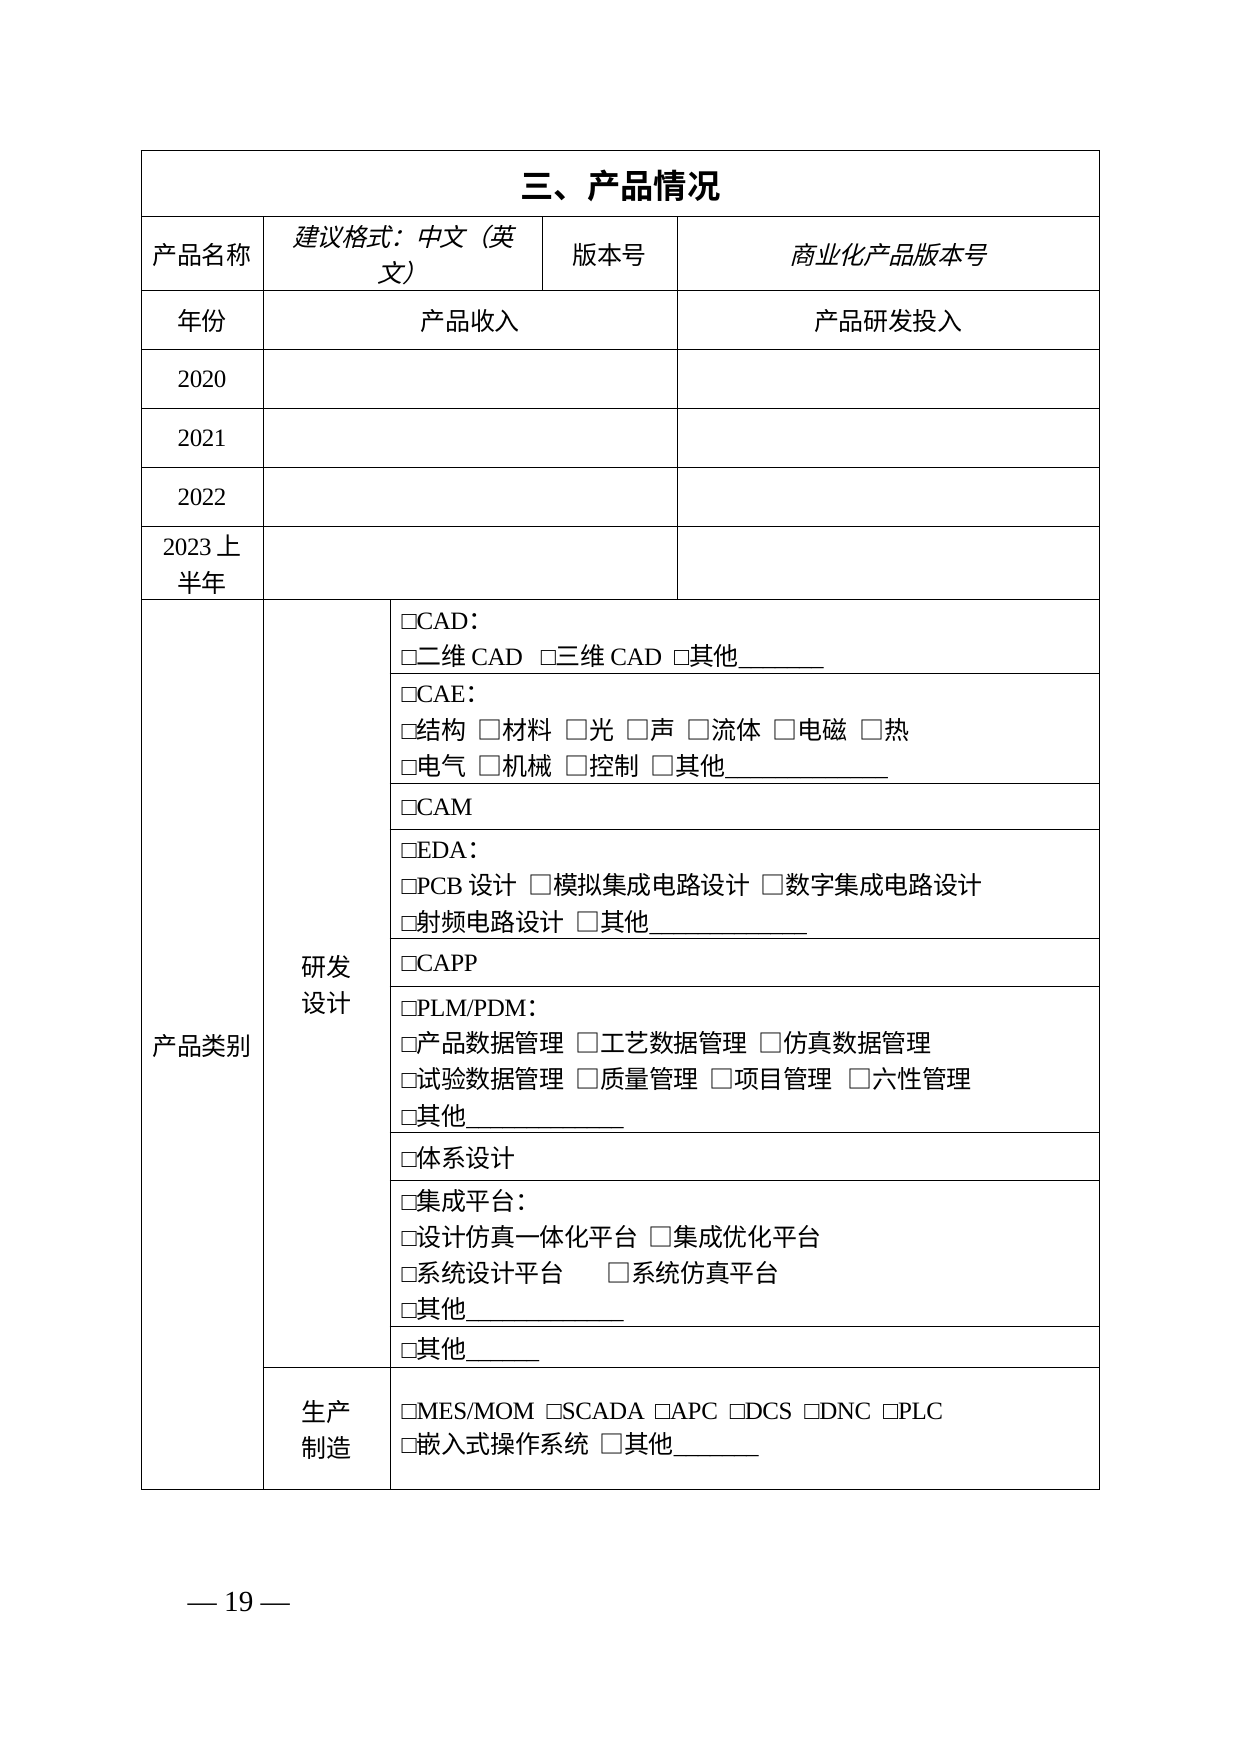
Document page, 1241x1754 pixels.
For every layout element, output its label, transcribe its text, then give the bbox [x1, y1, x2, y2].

table_cell [264, 468, 677, 526]
table_cell 建议格式：中文（英文） [264, 217, 542, 289]
table_cell □集成平台： □设计仿真一体化平台 □集成优化平台 □系统设计平台 □系统仿真平台 □其他_____________ [391, 1181, 1099, 1326]
table_cell □CAD： □二维CAD □三维CAD □其他_______ [391, 600, 1099, 673]
table_cell 2022 [142, 468, 263, 526]
table_cell □其他______ [391, 1327, 1099, 1367]
table_cell 产品名称 [142, 217, 263, 289]
table_cell 产品收入 [264, 291, 677, 349]
table_cell [678, 409, 1099, 467]
table_cell 产品类别 [142, 600, 263, 1489]
table_cell [678, 468, 1099, 526]
table_cell 版本号 [543, 217, 677, 289]
table_cell □CAE： □结构 □材料 □光 □声 □流体 □电磁 □热 □电气 □机械 □控制 □其他_____________ [391, 674, 1099, 783]
table_header 三、产品情况 [142, 151, 1099, 216]
table_cell [264, 350, 677, 408]
table_cell 2021 [142, 409, 263, 467]
table_cell □PLM/PDM： □产品数据管理 □工艺数据管理 □仿真数据管理 □试验数据管理 □质量管理 □项目管理 □六性管理 □其他_____________ [391, 987, 1099, 1132]
table_cell [264, 527, 677, 599]
table_cell 2023上半年 [142, 527, 263, 599]
table_cell □体系设计 [391, 1133, 1099, 1180]
table_cell □CAPP [391, 939, 1099, 986]
table_cell □EDA： □PCB设计 □模拟集成电路设计 □数字集成电路设计 □射频电路设计 □其他_____________ [391, 830, 1099, 938]
table_cell [264, 409, 677, 467]
table_cell 年份 [142, 291, 263, 349]
table_cell 商业化产品版本号 [678, 217, 1099, 289]
table_cell 2020 [142, 350, 263, 408]
table_cell 生产 制造 [264, 1368, 390, 1489]
table_cell 研发 设计 [264, 600, 390, 1367]
table_cell □MES/MOM □SCADA □APC □DCS □DNC □PLC □嵌入式操作系统 □其他_______ [391, 1368, 1099, 1489]
table_cell 产品研发投入 [678, 291, 1099, 349]
table_cell [678, 527, 1099, 599]
table_cell □CAM [391, 784, 1099, 828]
table_cell [678, 350, 1099, 408]
